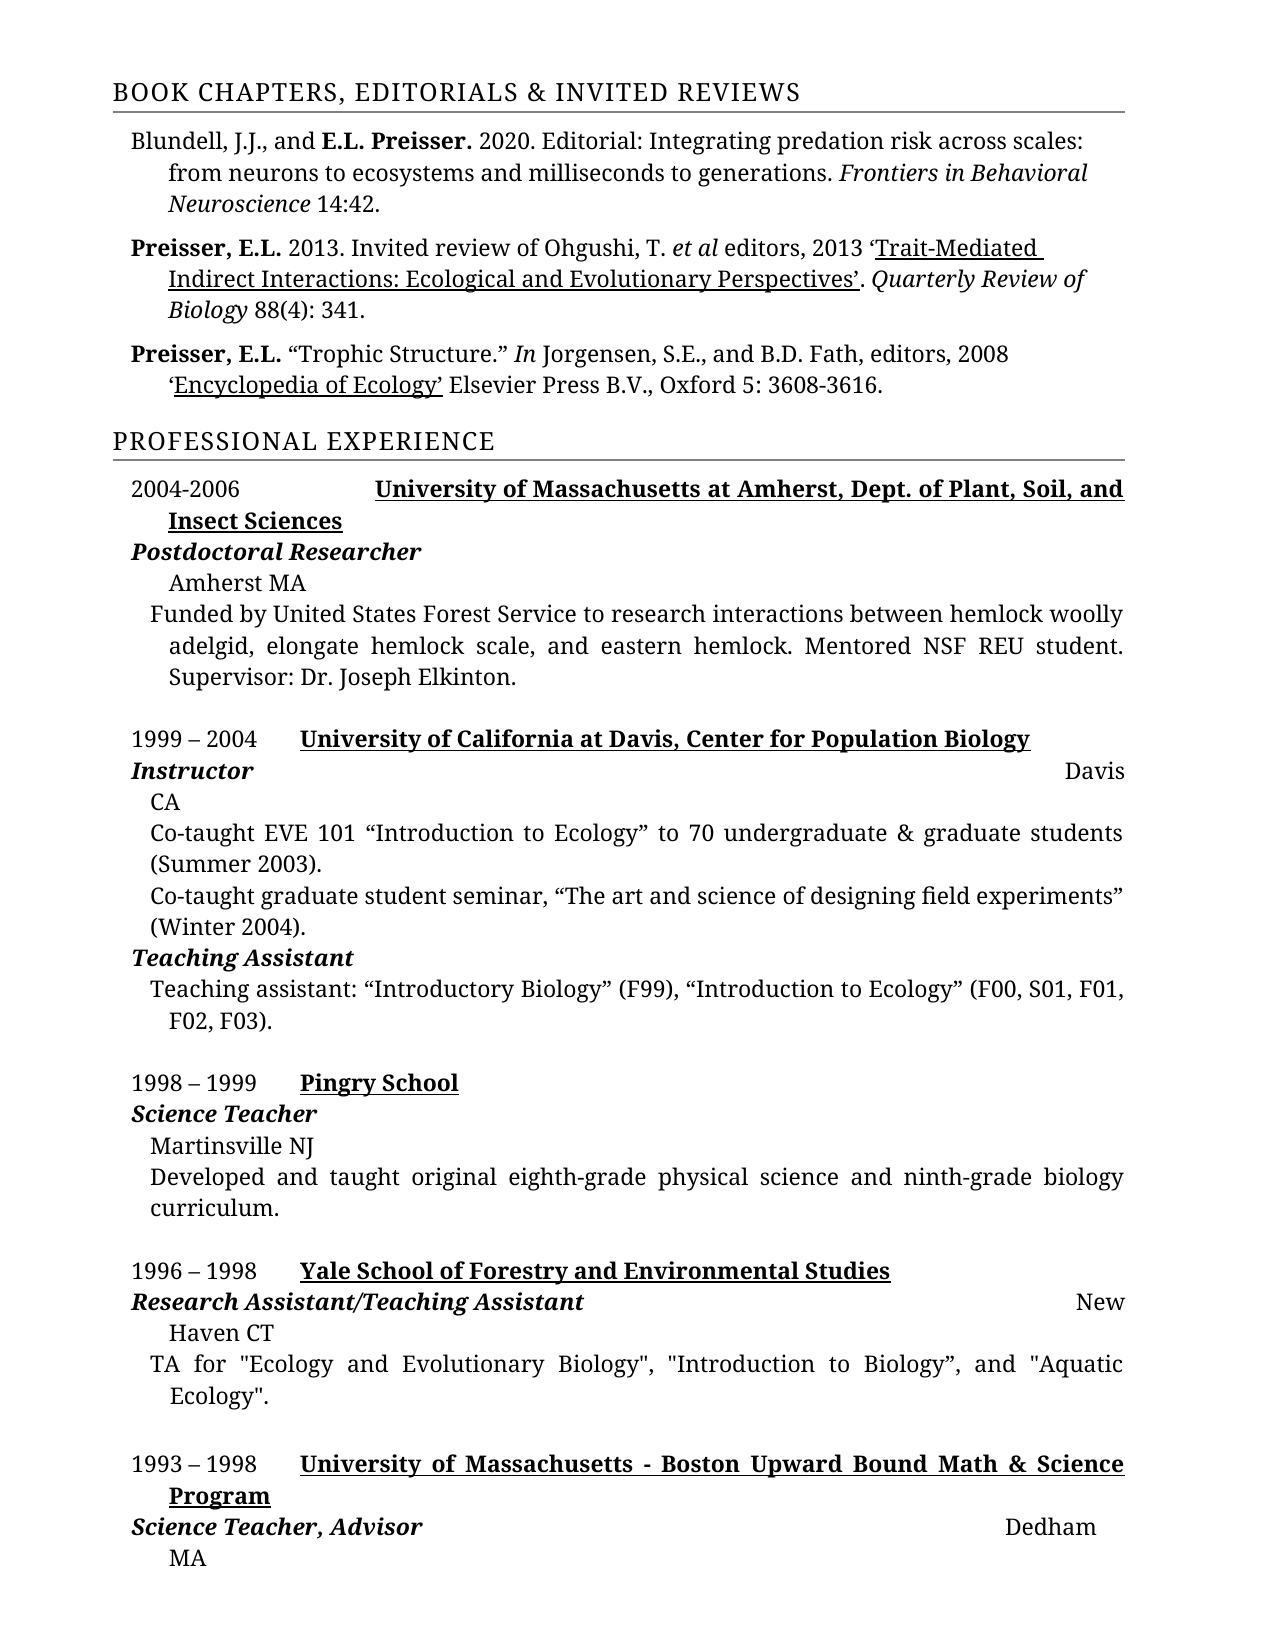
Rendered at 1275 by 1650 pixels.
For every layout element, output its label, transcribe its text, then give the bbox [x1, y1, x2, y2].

text Teaching Assistant [131, 942, 1125, 973]
list Developed and taught original eighth-grade physical science and ninth-grade biology curriculum. [150, 1161, 1125, 1223]
text Blundell, J.J., and E.L. Preisser. 2020. Editorial: Integrating predation risk across scales: from neurons to ecosystems and milliseconds to generations. Frontiers in Behavioral Neuroscience 14:42. [131, 125, 1125, 219]
list 1996 – 1998 Yale School of Forestry and Environmental Studies [131, 1254, 1125, 1286]
text TA for "Ecology and Evolutionary Biology", "Introduction to Biology”, and "Aquatic Ecology". [150, 1348, 1125, 1411]
text Preisser, E.L. “Trophic Structure.” In Jorgensen, S.E., and B.D. Fath, editors, 2008 ‘Encyclopedia of Ecology’ Elsevier Press B.V., Oxford 5: 3608-3616. [131, 338, 1125, 400]
text 2004-2006 University of Massachusetts at Amherst, Dept. of Plant, Soil, and Insect Sciences [131, 473, 1125, 536]
text Postdoctoral Researcher Amherst MA [131, 536, 1125, 598]
text 1999 – 2004 University of California at Davis, Center for Population Biology [131, 723, 1125, 754]
text Preisser, E.L. 2013. Invited review of Ohgushi, T. et al editors, 2013 ‘Trait-Mediated Indirect Interactions: Ecological and Evolutionary Perspectives’. Quarterly Review of Biology 88(4): 341. [131, 231, 1125, 325]
text Science Teacher Martinsville NJ [131, 1098, 1125, 1161]
title Book chapters, Editorials & Invited Reviews [112, 75, 1125, 113]
text Teaching assistant: “Introductory Biology” (F99), “Introduction to Ecology” (F00, S01, F01, F02, F03). [150, 973, 1125, 1036]
text Science Teacher, Advisor Dedham MA [131, 1511, 1125, 1573]
text Research Assistant/Teaching Assistant New Haven CT [131, 1286, 1125, 1348]
text Co-taught graduate student seminar, “The art and science of designing field experiments” (Winter 2004). [150, 879, 1125, 942]
text 1993 – 1998 University of Massachusetts - Boston Upward Bound Math & Science Program [131, 1448, 1125, 1511]
text Funded by United States Forest Service to research interactions between hemlock woolly adelgid, elongate hemlock scale, and eastern hemlock. Mentored NSF REU student. Supervisor: Dr. Joseph Elkinton. [150, 598, 1125, 692]
text 1998 – 1999 Pingry School [131, 1067, 1125, 1098]
subtitle Co-taught EVE 101 “Introduction to Ecology” to 70 undergraduate & graduate students (Summer 2003). [150, 817, 1125, 879]
title professional experience [112, 423, 1125, 461]
text Instructor Davis CA [131, 754, 1125, 817]
